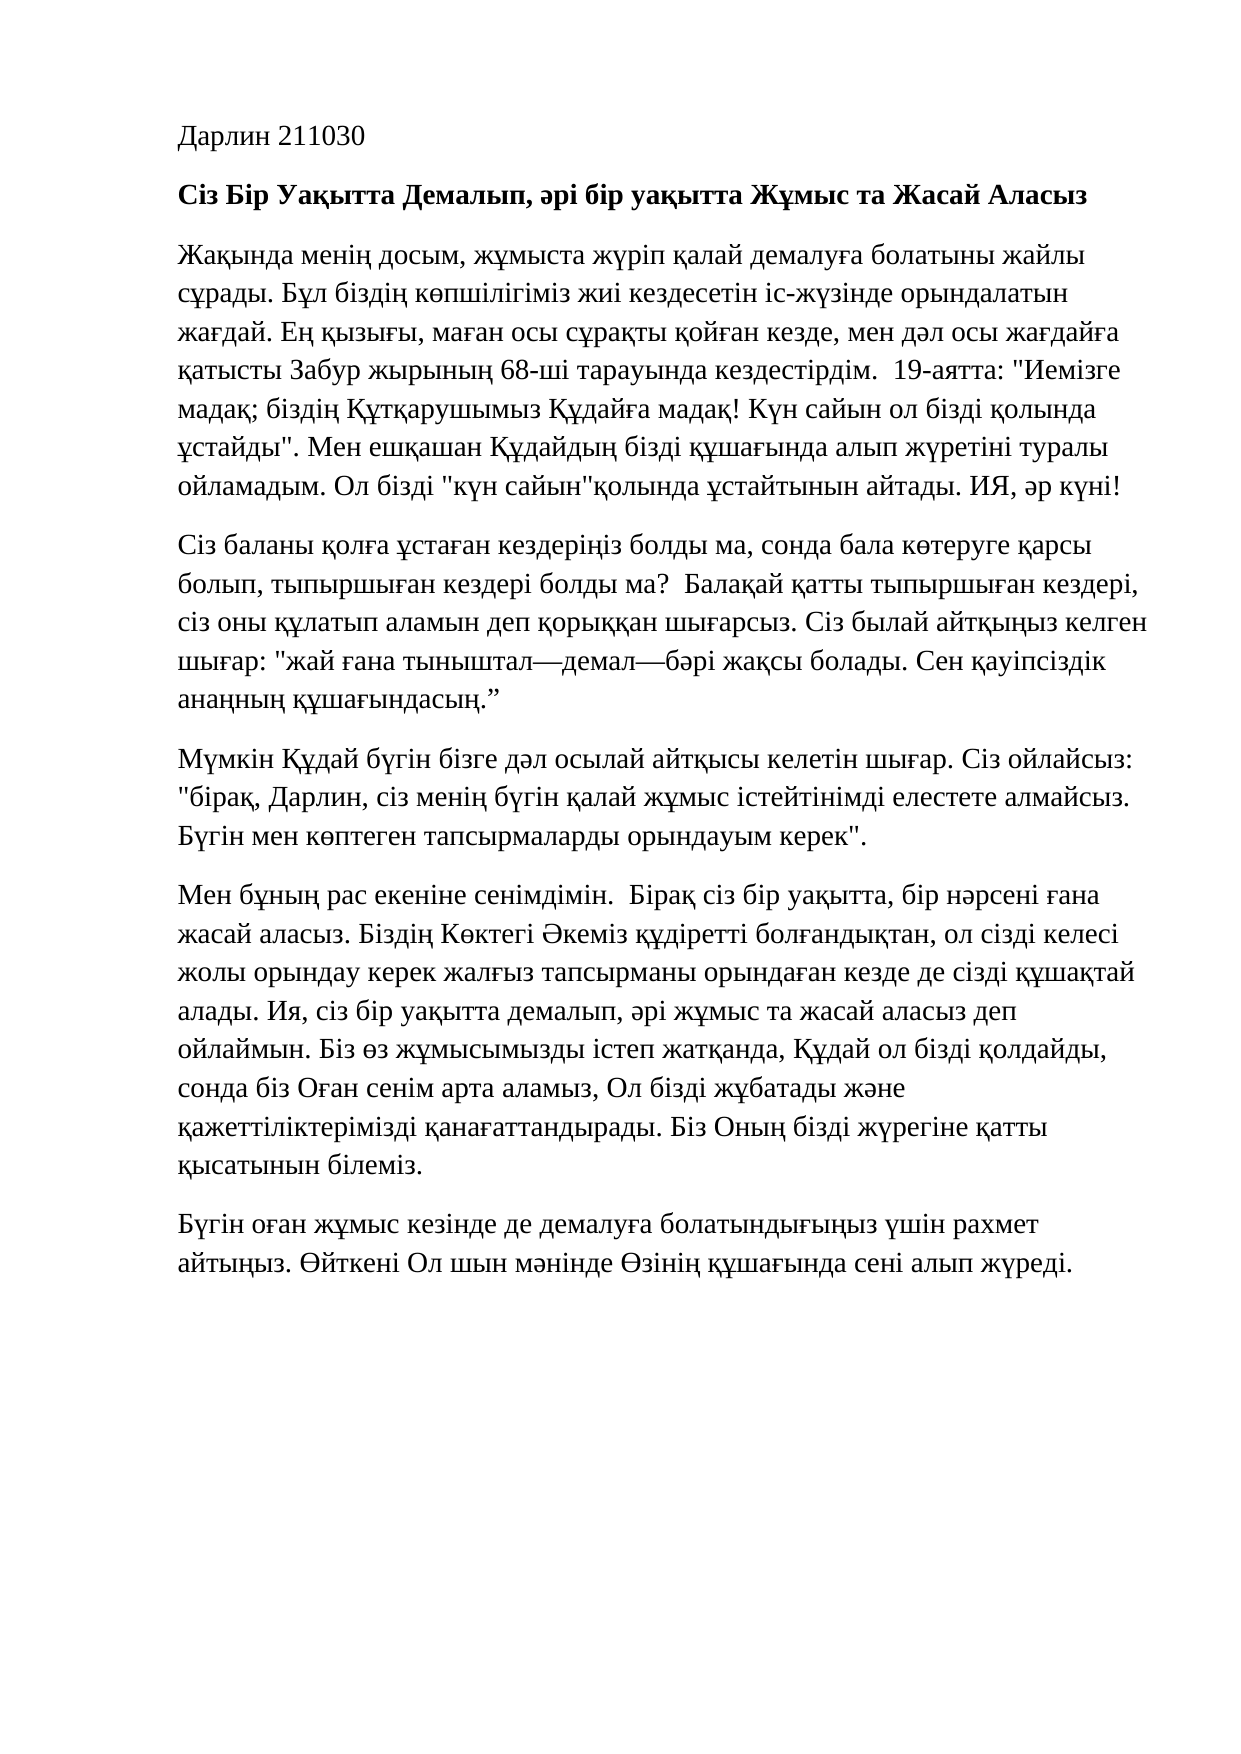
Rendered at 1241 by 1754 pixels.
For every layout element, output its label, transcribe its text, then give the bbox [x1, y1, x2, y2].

text Сіз Бір Уақытта Демалып, әрі бір уақытта Жұмыс та Жасай Аласыз [177, 177, 1152, 211]
text Мүмкін Құдай бүгін бізге дәл осылай айтқысы келетін шығар. Сіз ойлайсыз: "бірақ, Дарлин, сіз менің бүгін қалай жұмыс істейтінімді елестете алмайсыз. Бүгін мен көптеген тапсырмаларды орындауым керек". [177, 741, 1152, 852]
text Бүгін оған жұмыс кезінде де демалуға болатындығыңыз үшін рахмет айтыңыз. Өйткені Ол шын мәнінде Өзінің құшағында сені алып жүреді. [177, 1207, 1152, 1279]
text Дарлин 211030 [177, 118, 1152, 152]
text Сіз баланы қолға ұстаған кездеріңіз болды ма, сонда бала көтеруге қарсы болып, тыпыршыған кездері болды ма? Балақай қатты тыпыршыған кездері, сіз оны құлатып аламын деп қорыққан шығарсыз. Сіз былай айтқыңыз келген шығар: "жай ғана тыныштал—демал—бәрі жақсы болады. Сен қауіпсіздік анаңның құшағындасың.” [177, 527, 1152, 715]
text Жақында менің досым, жұмыста жүріп қалай демалуға болатыны жайлы сұрады. Бұл біздің көпшілігіміз жиі кездесетін іс-жүзінде орындалатын жағдай. Ең қызығы, маған осы сұрақты қойған кезде, мен дәл осы жағдайға қатысты Забур жырының 68-ші тарауында кездестірдім. 19-аятта: "Иемізге мадақ; біздің Құтқарушымыз Құдайға мадақ! Күн сайын ол бізді қолында ұстайды". Мен ешқашан Құдайдың бізді құшағында алып жүретіні туралы ойламадым. Ол бізді "күн сайын"қолында ұстайтынын айтады. ИЯ, әр күні! [177, 237, 1152, 502]
text Мен бұның рас екеніне сенімдімін. Бірақ сіз бір уақытта, бір нәрсені ғана жасай аласыз. Біздің Көктегі Әкеміз құдіретті болғандықтан, ол сізді келесі жолы орындау керек жалғыз тапсырманы орындаған кезде де сізді құшақтай алады. Ия, сіз бір уақытта демалып, әрі жұмыс та жасай аласыз деп ойлаймын. Біз өз жұмысымызды істеп жатқанда, Құдай ол бізді қолдайды, сонда біз Оған сенім арта аламыз, Ол бізді жұбатады және қажеттіліктерімізді қанағаттандырады. Біз Оның бізді жүрегіне қатты қысатынын білеміз. [177, 877, 1152, 1181]
